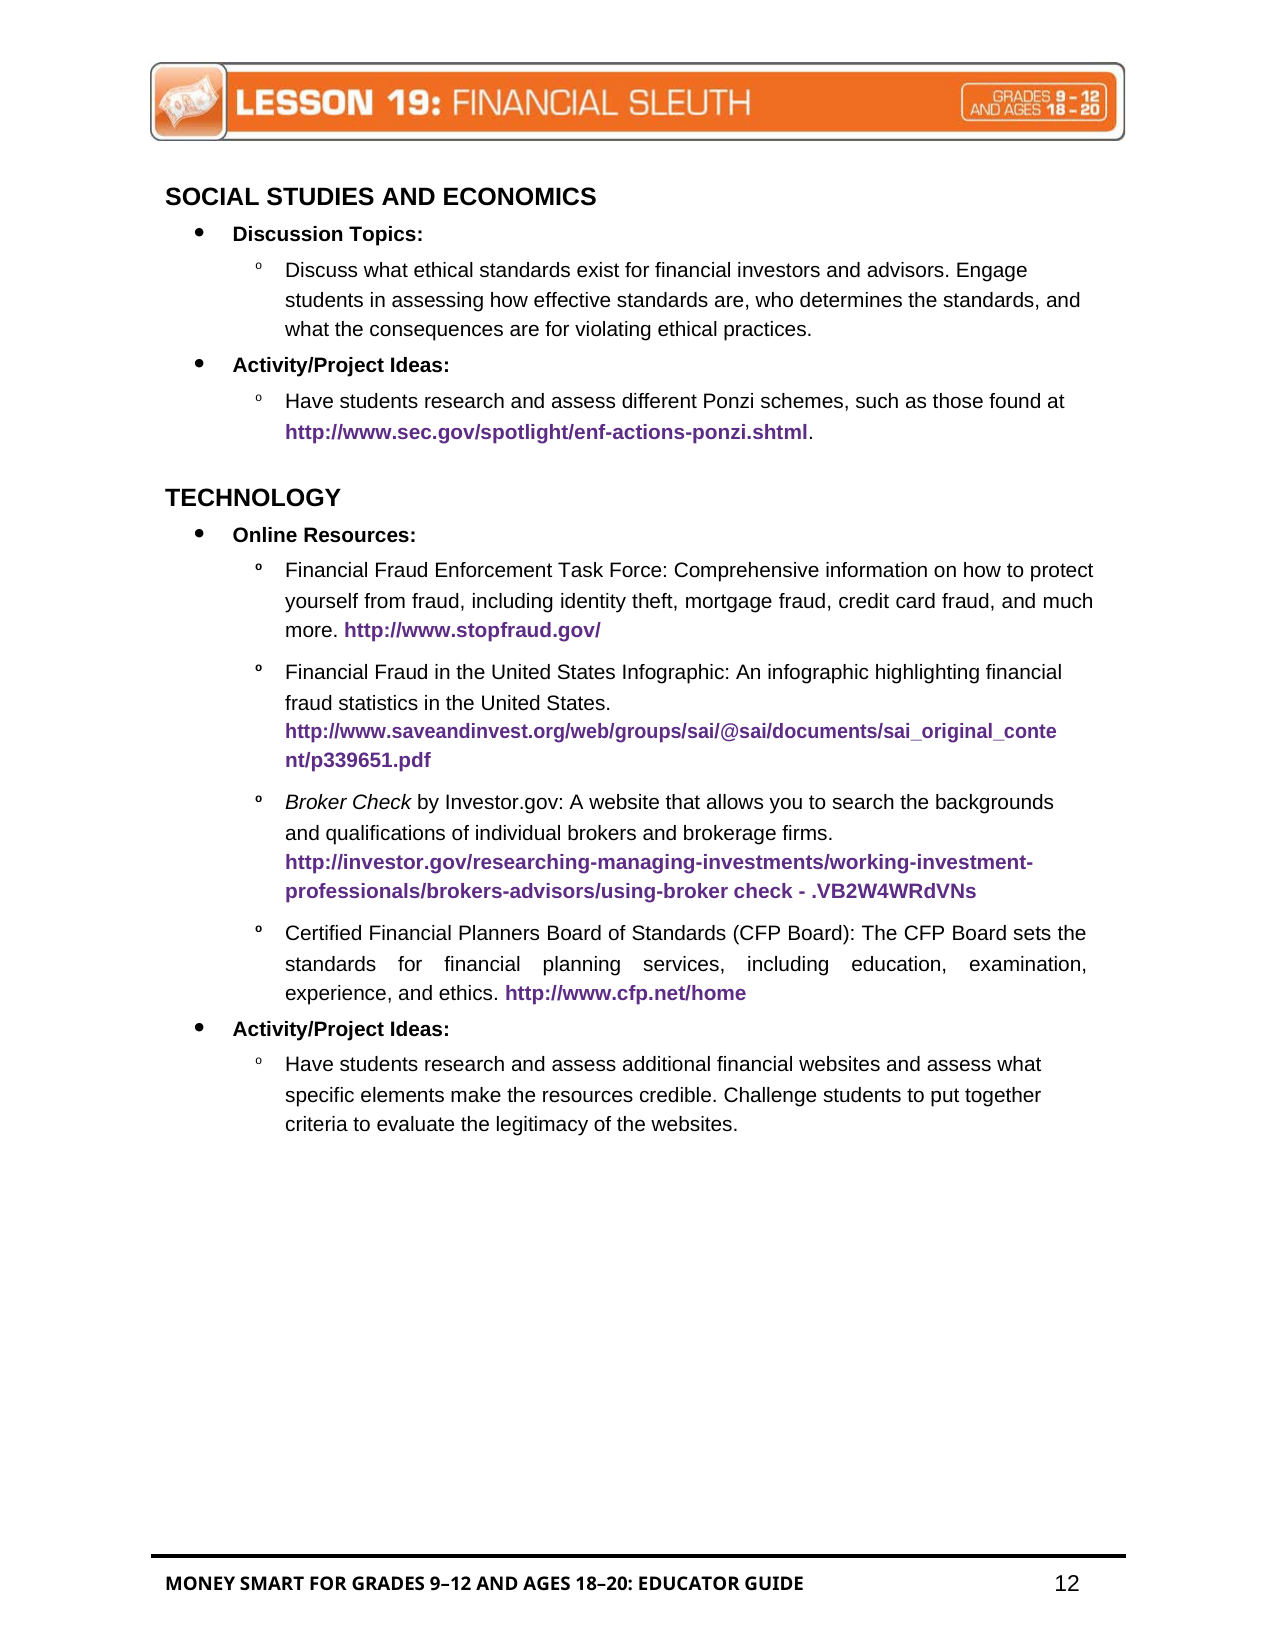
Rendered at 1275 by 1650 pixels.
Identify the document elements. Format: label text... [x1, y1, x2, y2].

list Broker Check by Investor.gov: A website that allows you to search the backgrounds and qualifications of individual brokers and brokerage firms. http://investor.gov/researching-managing-investments/working-investment- professionals/brokers-advisors/using-broker check - .VB2W4WRdVNs [255, 790, 1090, 903]
subtitle SOCIAL STUDIES AND ECONOMICS [165, 182, 1112, 211]
list Have students research and assess additional financial websites and assess what specific elements make the resources credible. Challenge students to put together criteria to evaluate the legitimacy of the websites. [255, 1052, 1042, 1136]
list Have students research and assess different Ponzi schemes, such as those found at [255, 389, 1137, 414]
list Financial Fraud in the United States Infographic: An infographic highlighting financial fraud statistics in the United States. http://www.saveandinvest.org/web/groups/sai/@sai/documents/sai_original_conte nt/p339651.pdf [255, 659, 1098, 772]
subtitle Online Resources: [195, 522, 1137, 547]
subtitle Activity/Project Ideas: [195, 353, 1137, 378]
subtitle http://www.sec.gov/spotlight/enf-actions-ponzi.shtml. [285, 420, 1112, 444]
picture [150, 62, 1125, 141]
subtitle Activity/Project Ideas: [195, 1016, 1137, 1041]
list Certified Financial Planners Board of Standards (CFP Board): The CFP Board sets the standards for financial planning services, including education, examination, experience, and ethics. http://www.cfp.net/home [255, 921, 1088, 1004]
list Financial Fraud Enforcement Task Force: Comprehensive information on how to protect yourself from fraud, including identity theft, mortgage fraud, credit card fraud, and much more. http://www.stopfraud.gov/ [255, 558, 1094, 642]
subtitle TECHNOLOGY [165, 482, 1112, 511]
subtitle Discussion Topics: [195, 222, 1137, 247]
list Discuss what ethical standards exist for financial investors and advisors. Engage students in assessing how effective standards are, who determines the standards, and what the consequences are for violating ethical practices. [255, 257, 1081, 341]
